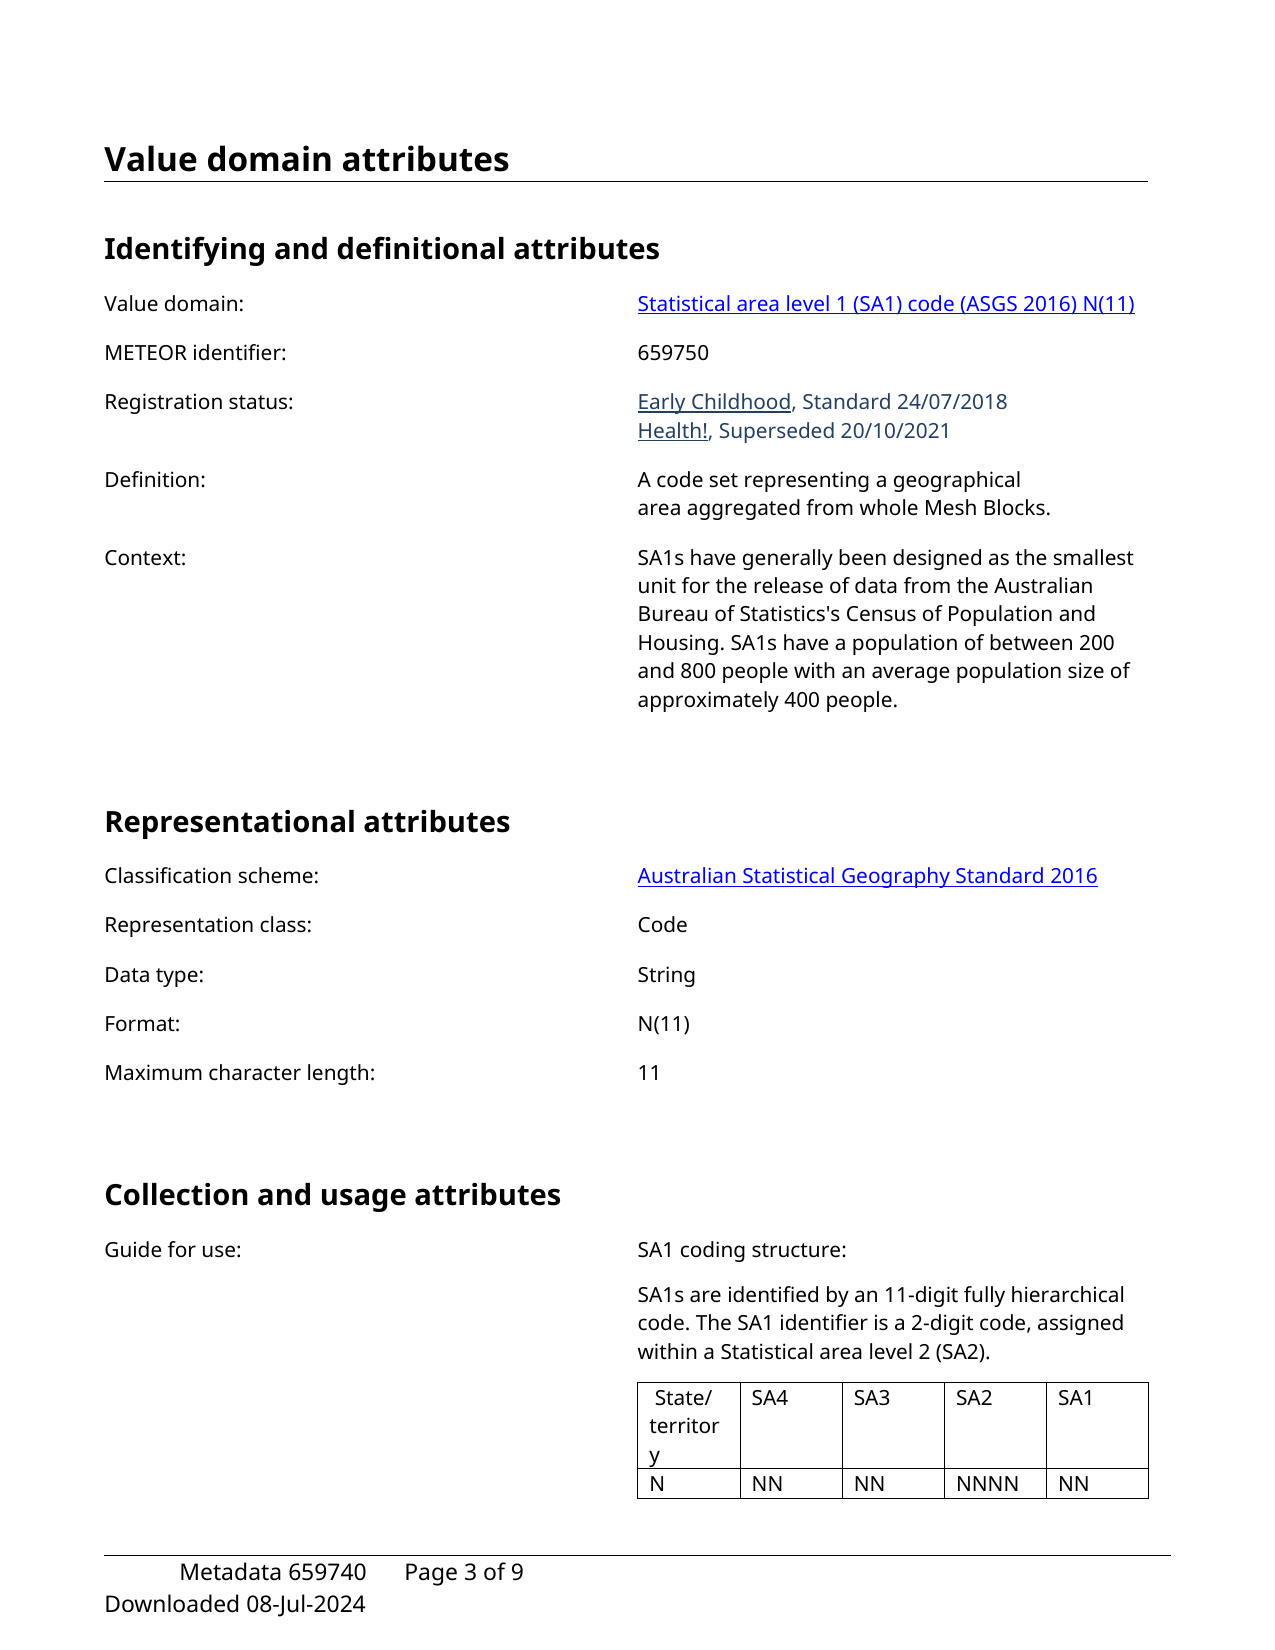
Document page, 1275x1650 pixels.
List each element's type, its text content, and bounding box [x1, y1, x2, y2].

table_cell Statistical area level 1 (SA1) code (ASGS 2016) N(11) [626, 278, 1159, 328]
table_cell Value domain: [93, 278, 626, 328]
table_cell SA1 coding structure: SA1s are identified by an 11-digit fully hierarchical code. The SA1 identifier is a 2-digit code, assigned within a Statistical area level 2 (SA2). [626, 1225, 1159, 1509]
table_header Value domain attributes [93, 110, 1159, 182]
table_cell N(11) [626, 999, 1159, 1048]
table_cell Code [626, 900, 1159, 949]
table_cell 11 [626, 1048, 1159, 1097]
table_cell Representation class: [93, 900, 626, 949]
table_cell Data type: [93, 950, 626, 999]
table_cell SA1s have generally been designed as the smallest unit for the release of data from the Australian Bureau of Statistics's Census of Population and Housing. SA1s have a population of between 200 and 800 people with an average population size of approximately 400 people. [626, 532, 1159, 724]
table_cell METEOR identifier: [93, 328, 626, 377]
table_cell Early Childhood, Standard 24/07/2018 Health!, Superseded 20/10/2021 [626, 377, 1159, 454]
table_cell 659750 [626, 328, 1159, 377]
table_cell String [626, 950, 1159, 999]
table_cell Registration status: [93, 377, 626, 454]
table_cell Guide for use: [93, 1225, 626, 1509]
table_cell Identifying and definitional attributes [93, 183, 1159, 278]
table_cell Maximum character length: [93, 1048, 626, 1097]
table_cell Format: [93, 999, 626, 1048]
table_header Collection and usage attributes [93, 1129, 1159, 1224]
table_cell A code set representing a geographical area aggregated from whole Mesh Blocks. [626, 455, 1159, 532]
table_cell Definition: [93, 455, 626, 532]
table_cell Context: [93, 532, 626, 724]
table_cell Australian Statistical Geography Standard 2016 [626, 851, 1159, 900]
table_header Representational attributes [93, 755, 1159, 851]
table_cell Classification scheme: [93, 851, 626, 900]
